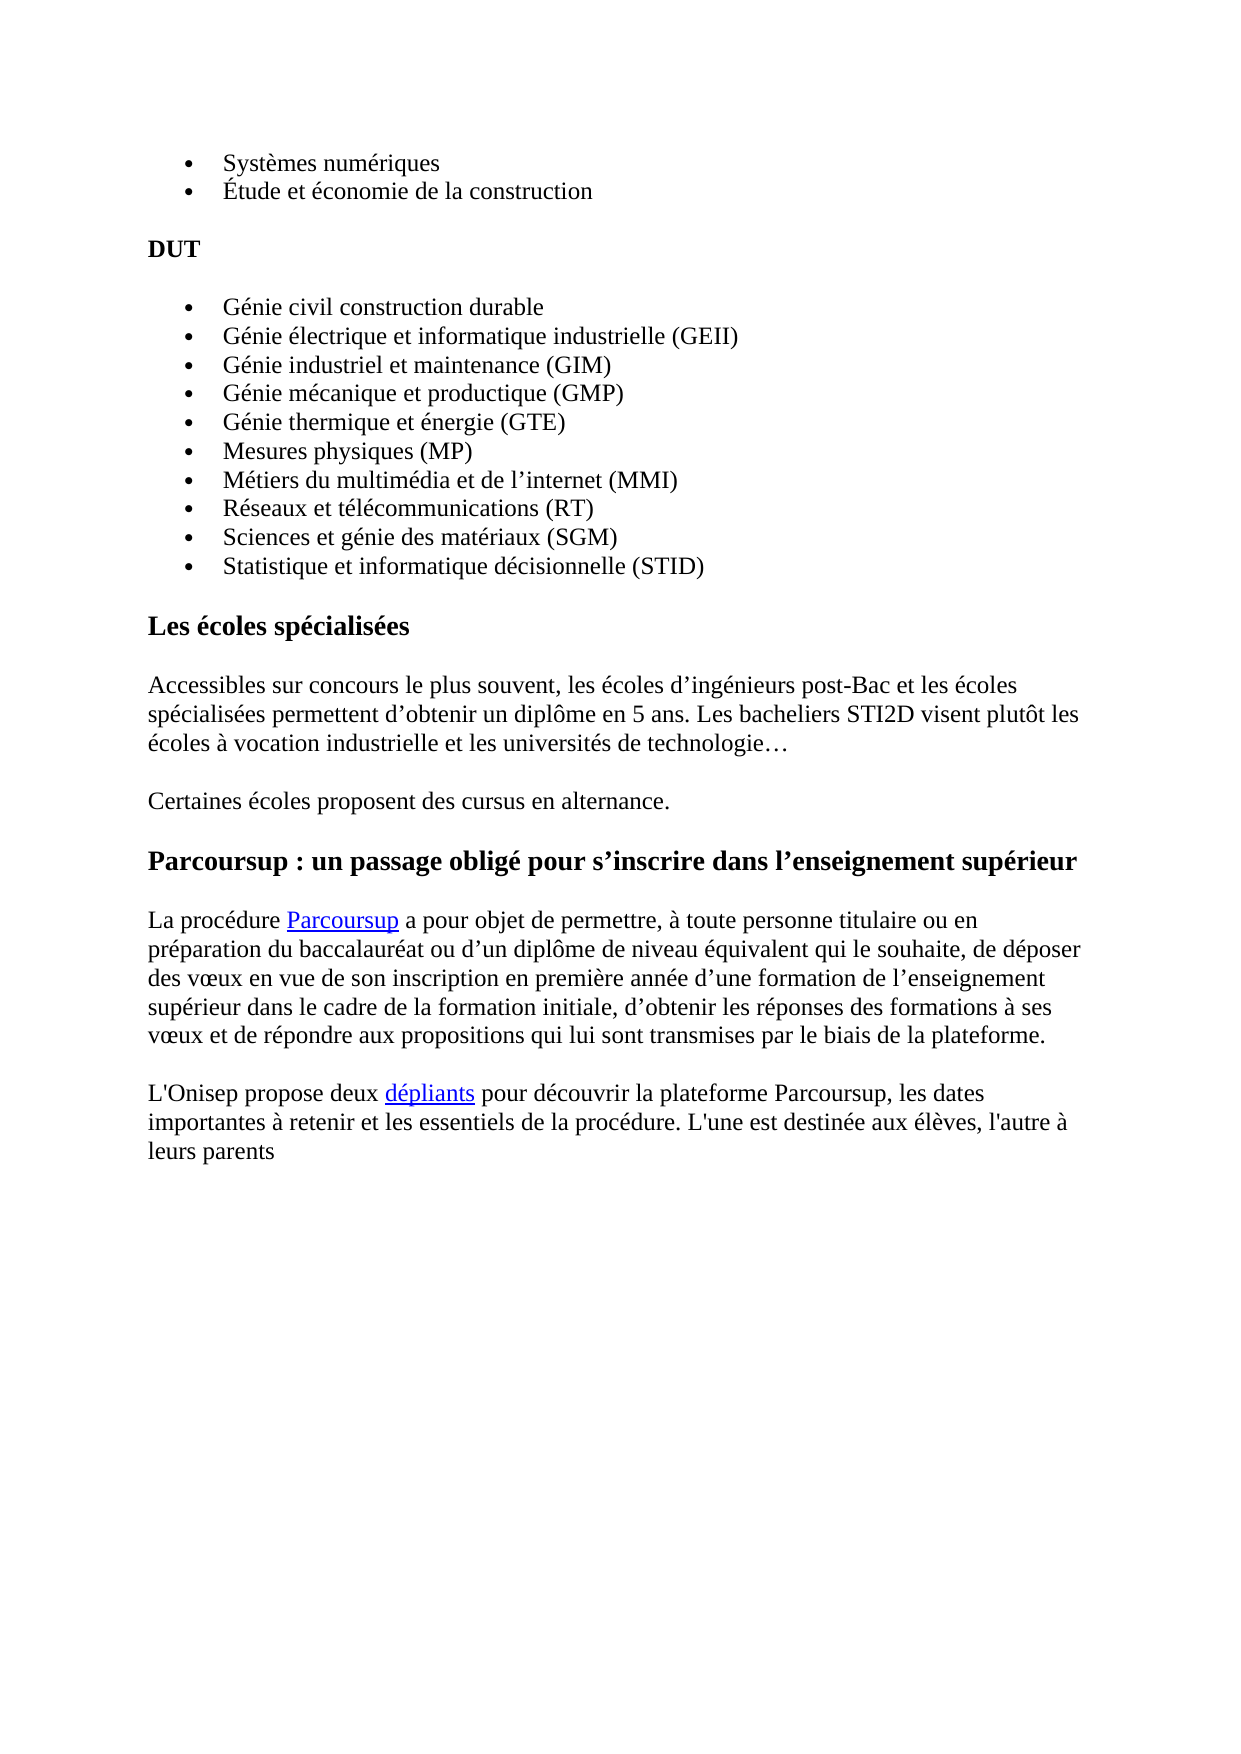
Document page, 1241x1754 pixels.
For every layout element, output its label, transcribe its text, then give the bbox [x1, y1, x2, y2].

text Certaines écoles proposent des cursus en alternance. [148, 786, 1093, 814]
text Parcoursup : un passage obligé pour s’inscrire dans l’enseignement supérieur [148, 844, 1093, 876]
list Génie thermique et énergie (GTE) [185, 407, 1093, 436]
list Métiers du multimédia et de l’internet (MMI) [185, 465, 1093, 493]
list Mesures physiques (MP) [185, 436, 1093, 465]
list Génie civil construction durable [185, 292, 1093, 321]
text La procédure Parcoursup a pour objet de permettre, à toute personne titulaire ou en préparation du baccalauréat ou d’un diplôme de niveau équivalent qui le souhaite, de déposer des vœux en vue de son inscription en première année d’une formation de l’enseignement supérieur dans le cadre de la formation initiale, d’obtenir les réponses des formations à ses vœux et de répondre aux propositions qui lui sont transmises par le biais de la plateforme. [148, 905, 1093, 1049]
list Sciences et génie des matériaux (SGM) [185, 522, 1093, 551]
list Génie mécanique et productique (GMP) [185, 378, 1093, 407]
text DUT [148, 234, 1093, 263]
text L'Onisep propose deux dépliants pour découvrir la plateforme Parcoursup, les dates importantes à retenir et les essentiels de la procédure. L'une est destinée aux élèves, l'autre à leurs parents [148, 1078, 1093, 1164]
list Génie industriel et maintenance (GIM) [185, 350, 1093, 378]
list Étude et économie de la construction [185, 176, 1093, 205]
list Systèmes numériques [185, 148, 1093, 176]
list Génie électrique et informatique industrielle (GEII) [185, 321, 1093, 350]
text Les écoles spécialisées [148, 609, 1093, 641]
list Réseaux et télécommunications (RT) [185, 493, 1093, 522]
list Statistique et informatique décisionnelle (STID) [185, 551, 1093, 580]
text Accessibles sur concours le plus souvent, les écoles d’ingénieurs post-Bac et les écoles spécialisées permettent d’obtenir un diplôme en 5 ans. Les bacheliers STI2D visent plutôt les écoles à vocation industrielle et les universités de technologie… [148, 670, 1093, 757]
